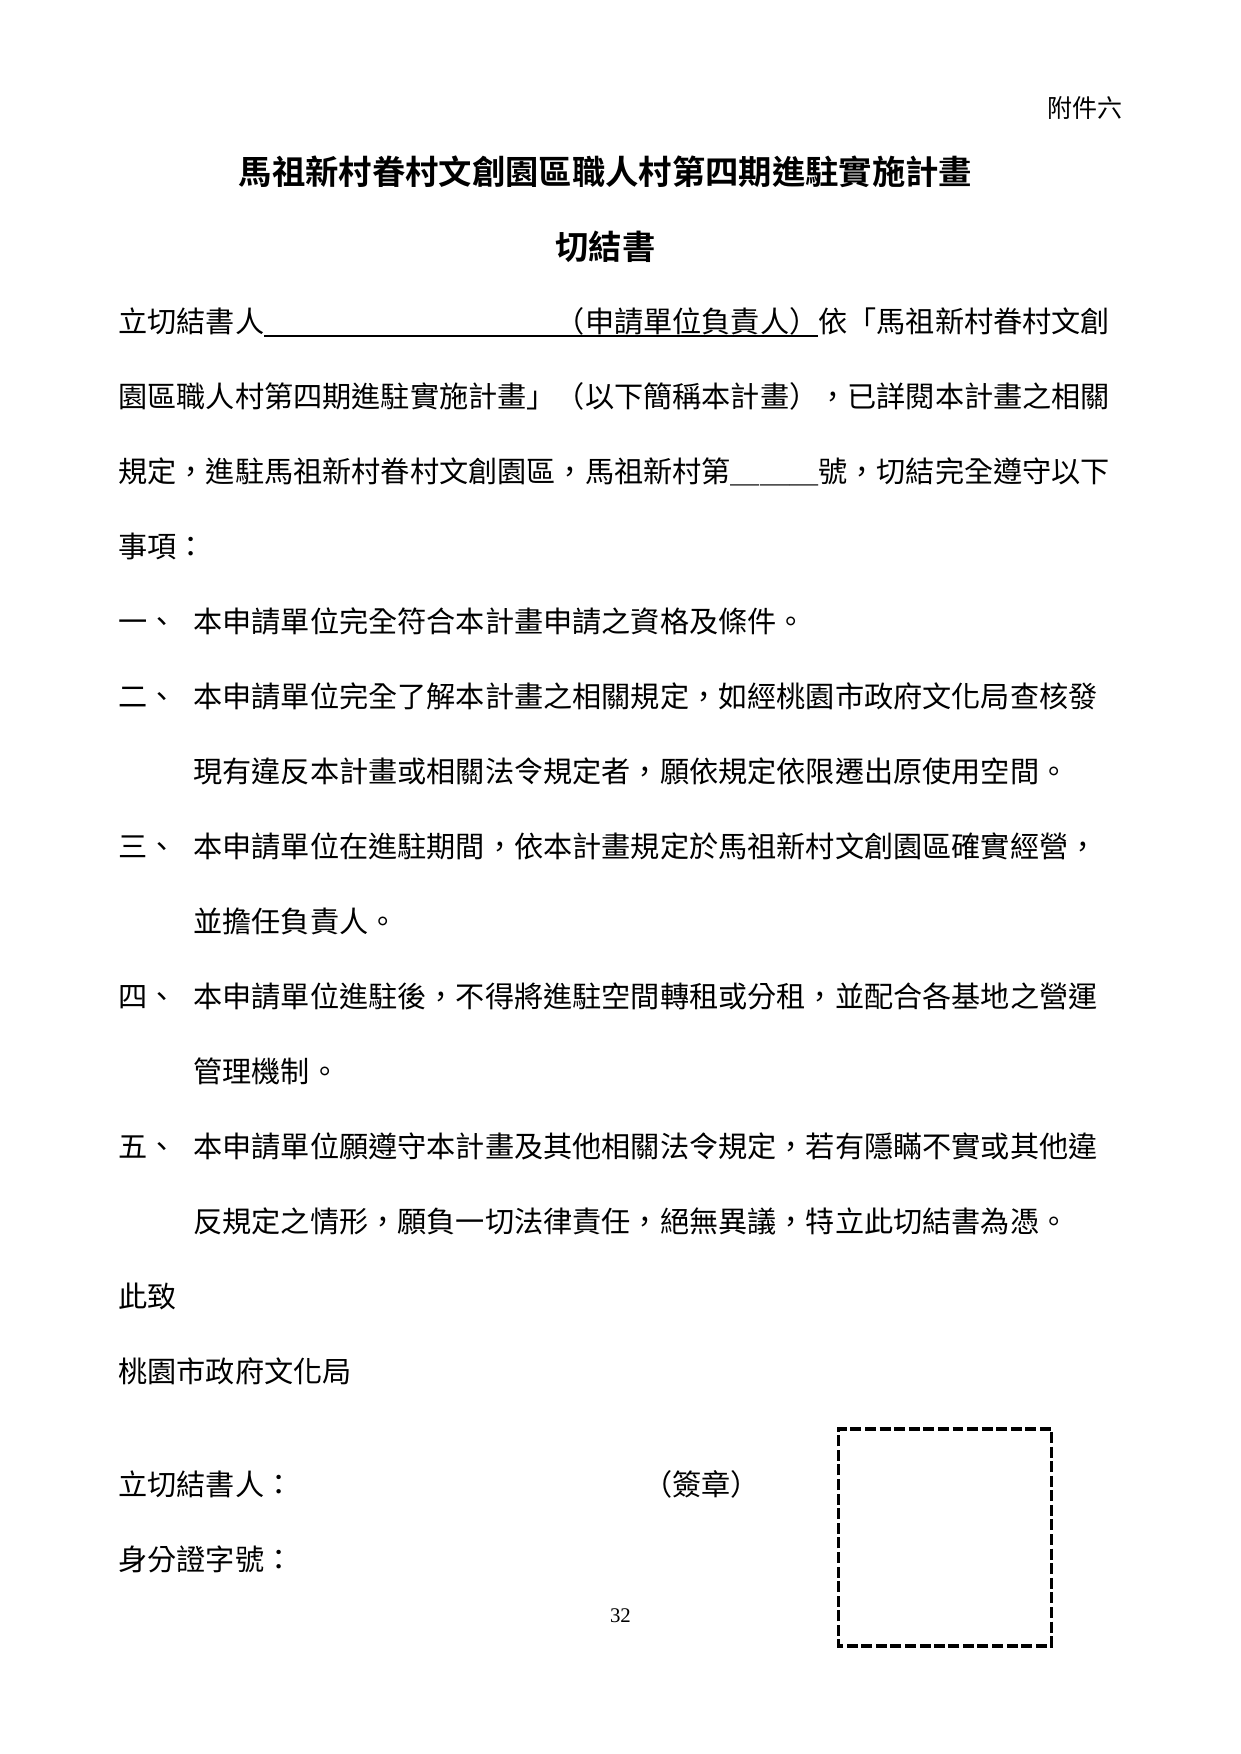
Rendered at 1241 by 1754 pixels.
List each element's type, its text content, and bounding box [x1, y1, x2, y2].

text 馬祖新村眷村文創園區職人村第四期進駐實施計畫 [118, 132, 1093, 207]
list 本申請單位完全符合本計畫申請之資格及條件。 [118, 582, 1122, 657]
text 立切結書人： （簽章） [118, 1445, 1122, 1520]
list 本申請單位在進駐期間，依本計畫規定於馬祖新村文創園區確實經營，並擔任負責人。 [118, 807, 1122, 957]
list 本申請單位完全了解本計畫之相關規定，如經桃園市政府文化局查核發現有違反本計畫或相關法令規定者，願依規定依限遷出原使用空間。 [118, 657, 1122, 807]
text 立切結書人 （申請單位負責人）依「馬祖新村眷村文創園區職人村第四期進駐實施計畫」（以下簡稱本計畫），已詳閱本計畫之相關規定，進駐馬祖新村眷村文創園區，馬祖新村第＿＿＿號，切結完全遵守以下事項： [118, 282, 1122, 582]
list 本申請單位進駐後，不得將進駐空間轉租或分租，並配合各基地之營運管理機制。 [118, 957, 1122, 1107]
text 切結書 [118, 207, 1093, 282]
text 身分證字號： [118, 1520, 1122, 1595]
text 此致 [118, 1257, 1122, 1332]
list 本申請單位願遵守本計畫及其他相關法令規定，若有隱瞞不實或其他違反規定之情形，願負一切法律責任，絕無異議，特立此切結書為憑。 [118, 1107, 1122, 1257]
text 桃園市政府文化局 [118, 1332, 1122, 1407]
